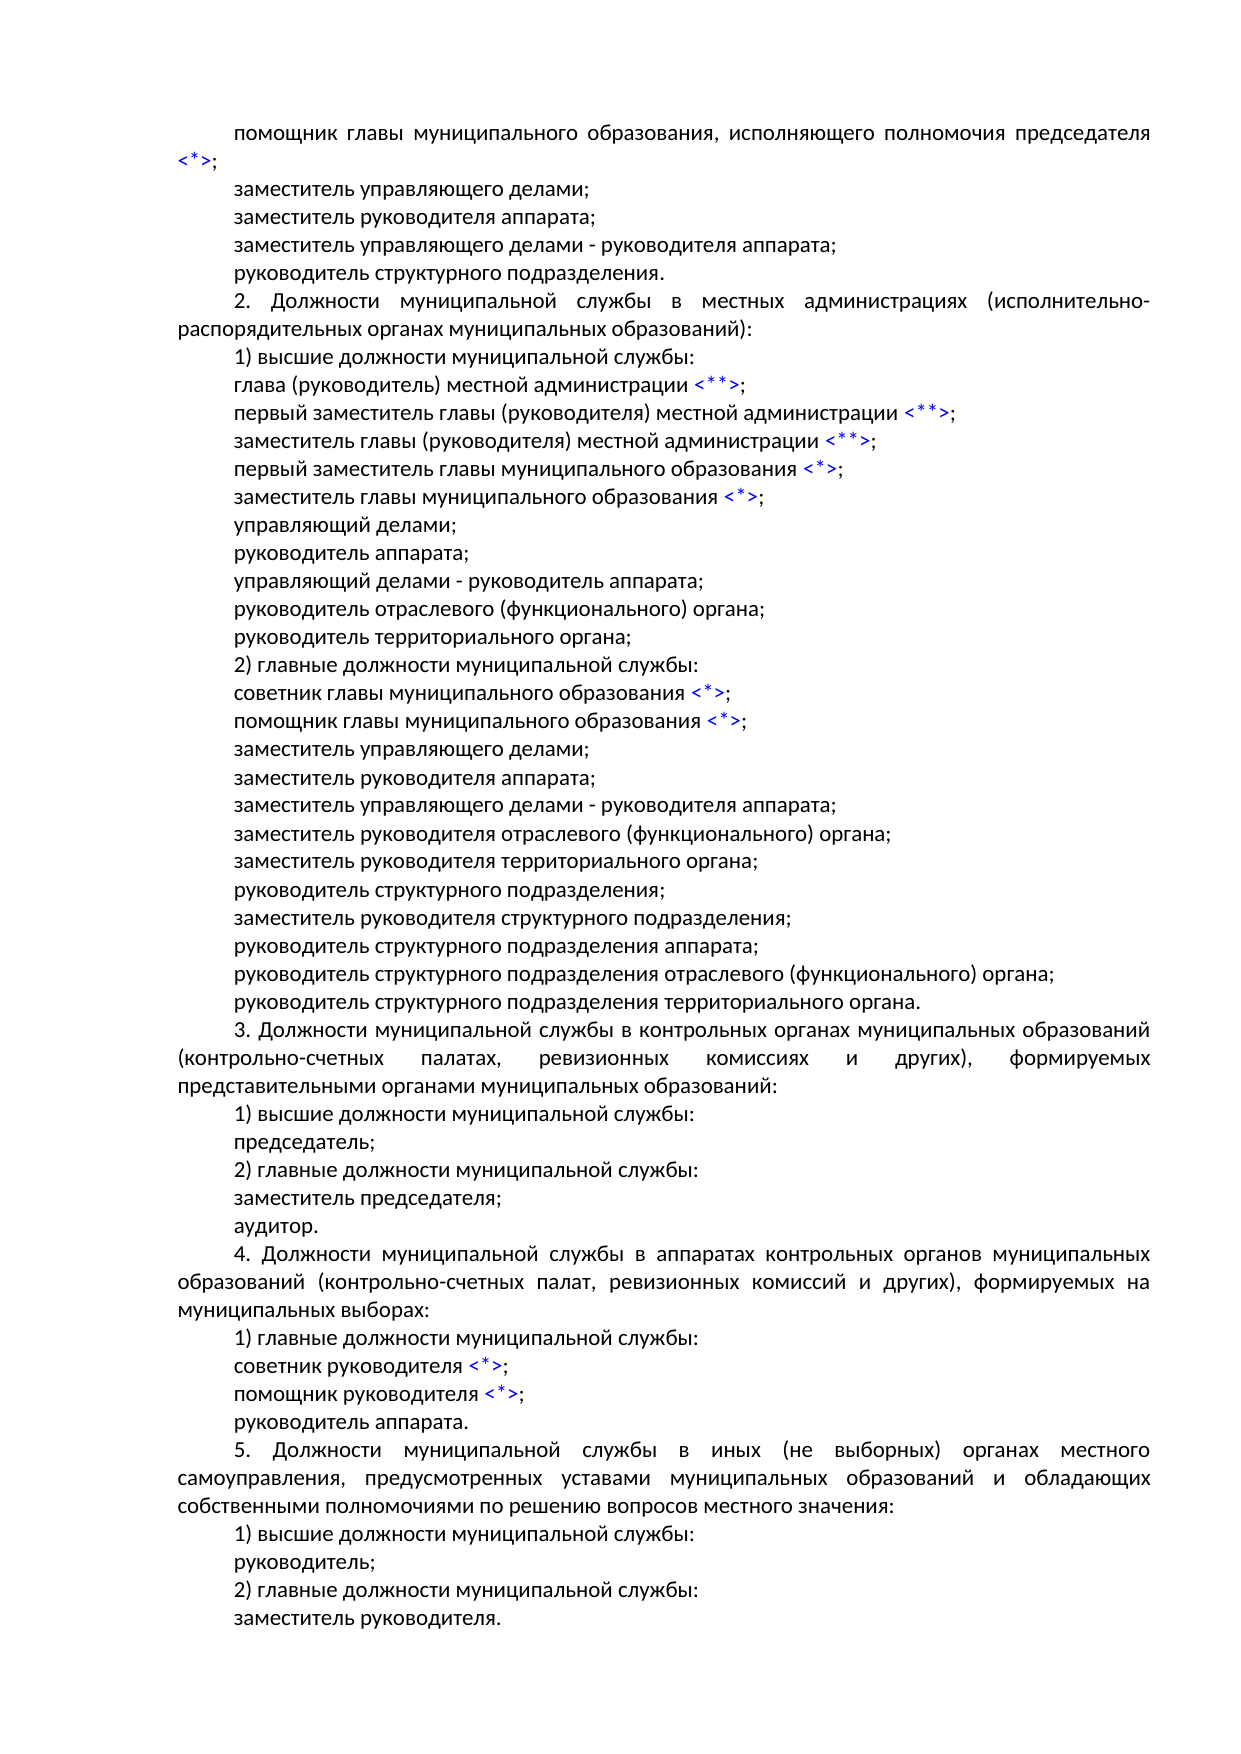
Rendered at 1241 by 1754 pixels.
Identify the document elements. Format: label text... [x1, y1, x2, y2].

text руководитель аппарата; [177, 538, 1152, 566]
text управляющий делами - руководитель аппарата; [177, 566, 1152, 594]
text заместитель руководителя аппарата; [177, 763, 1152, 791]
text руководитель территориального органа; [177, 622, 1152, 651]
text руководитель структурного подразделения территориального органа. [177, 987, 1152, 1015]
text первый заместитель главы муниципального образования <*>; [177, 454, 1152, 482]
text 2) главные должности муниципальной службы: [177, 1575, 1152, 1603]
text 5. Должности муниципальной службы в иных (не выборных) органах местного самоуправления, предусмотренных уставами муниципальных образований и обладающих собственными полномочиями по решению вопросов местного значения: [177, 1435, 1152, 1519]
text заместитель управляющего делами - руководителя аппарата; [177, 791, 1152, 819]
text заместитель руководителя отраслевого (функционального) органа; [177, 819, 1152, 847]
text 1) главные должности муниципальной службы: [177, 1323, 1152, 1351]
text 4. Должности муниципальной службы в аппаратах контрольных органов муниципальных образований (контрольно-счетных палат, ревизионных комиссий и других), формируемых на муниципальных выборах: [177, 1239, 1152, 1323]
text руководитель аппарата. [177, 1407, 1152, 1435]
text советник главы муниципального образования <*>; [177, 678, 1152, 707]
text помощник руководителя <*>; [177, 1379, 1152, 1407]
text 1) высшие должности муниципальной службы: [177, 1099, 1152, 1127]
text заместитель главы муниципального образования <*>; [177, 482, 1152, 510]
text заместитель руководителя структурного подразделения; [177, 903, 1152, 931]
text заместитель управляющего делами; [177, 174, 1152, 202]
text 2) главные должности муниципальной службы: [177, 1155, 1152, 1183]
text заместитель руководителя. [177, 1603, 1152, 1631]
text советник руководителя <*>; [177, 1351, 1152, 1379]
text заместитель управляющего делами - руководителя аппарата; [177, 230, 1152, 258]
text управляющий делами; [177, 510, 1152, 538]
text руководитель; [177, 1547, 1152, 1575]
text помощник главы муниципального образования, исполняющего полномочия председателя <*>; [177, 118, 1152, 174]
text заместитель главы (руководителя) местной администрации <**>; [177, 426, 1152, 454]
text 2) главные должности муниципальной службы: [177, 651, 1152, 678]
text руководитель отраслевого (функционального) органа; [177, 594, 1152, 622]
text заместитель руководителя аппарата; [177, 202, 1152, 230]
text руководитель структурного подразделения отраслевого (функционального) органа; [177, 959, 1152, 987]
text заместитель председателя; [177, 1183, 1152, 1211]
text 1) высшие должности муниципальной службы: [177, 1519, 1152, 1547]
text помощник главы муниципального образования <*>; [177, 707, 1152, 734]
text руководитель структурного подразделения; [177, 875, 1152, 903]
text 3. Должности муниципальной службы в контрольных органах муниципальных образований (контрольно-счетных палатах, ревизионных комиссиях и других), формируемых представительными органами муниципальных образований: [177, 1015, 1152, 1099]
text 1) высшие должности муниципальной службы: [177, 342, 1152, 370]
text руководитель структурного подразделения аппарата; [177, 931, 1152, 959]
text руководитель структурного подразделения. [177, 258, 1152, 286]
text заместитель руководителя территориального органа; [177, 847, 1152, 875]
text председатель; [177, 1127, 1152, 1155]
text глава (руководитель) местной администрации <**>; [177, 370, 1152, 398]
text 2. Должности муниципальной службы в местных администрациях (исполнительно-распорядительных органах муниципальных образований): [177, 286, 1152, 342]
text первый заместитель главы (руководителя) местной администрации <**>; [177, 398, 1152, 426]
text заместитель управляющего делами; [177, 734, 1152, 763]
text аудитор. [177, 1211, 1152, 1239]
